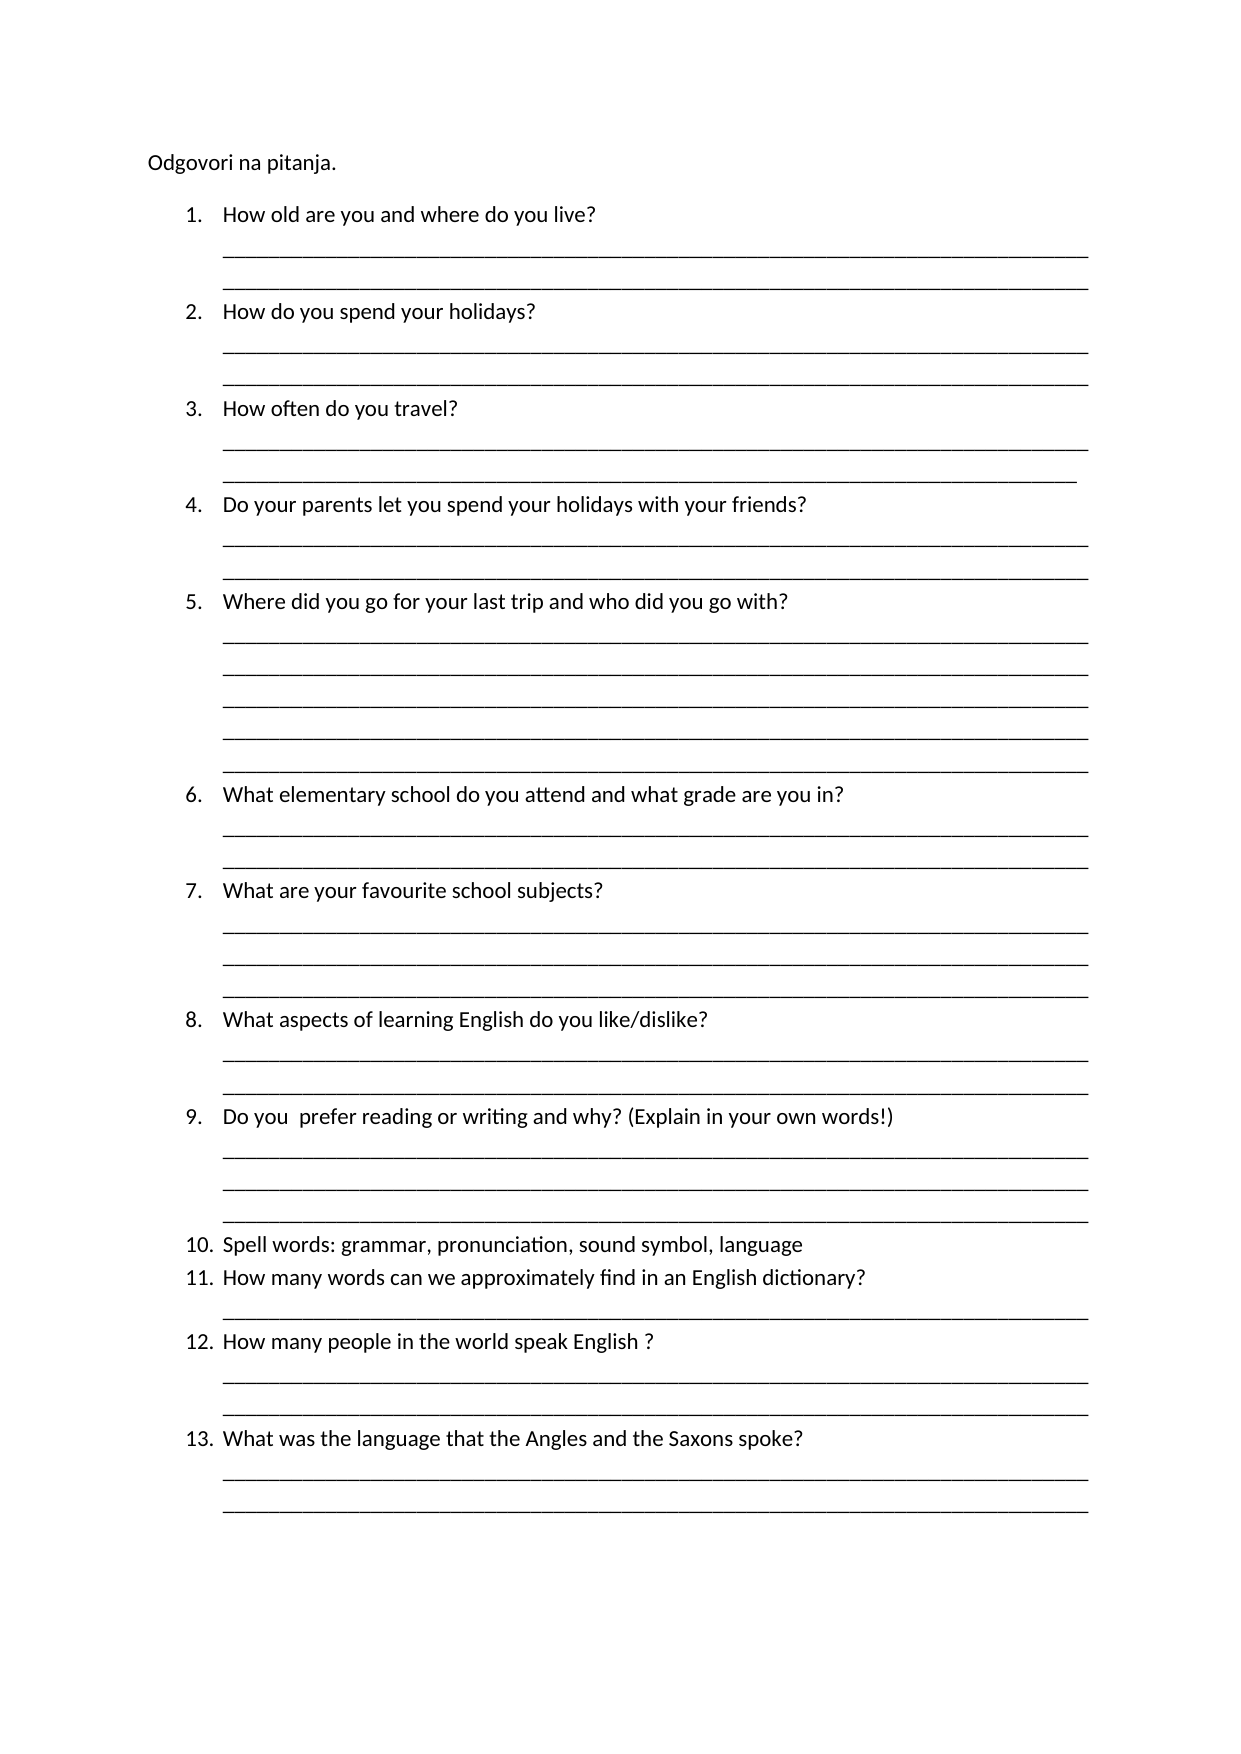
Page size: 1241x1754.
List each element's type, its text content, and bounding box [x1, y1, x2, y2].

list ____________________________________________________________________________________________________________________________________________________________________________________________________________________________________________________________________________________________________________________________________________________________________________________________ [223, 619, 1093, 776]
list ____________________________________________________________________________________________________________________________________________________________________________________________________________________________________ [223, 1134, 1093, 1226]
list What elementary school do you attend and what grade are you in? [185, 780, 1093, 808]
list What aspects of learning English do you like/dislike? [185, 1005, 1093, 1033]
list Do your parents let you spend your holidays with your friends? [185, 490, 1093, 518]
list ____________________________________________________________________________________________________________________________________________________________________________________________________________________________________ [223, 909, 1093, 1001]
list Do you prefer reading or writing and why? (Explain in your own words!) [185, 1102, 1093, 1130]
list How do you spend your holidays? [185, 297, 1093, 325]
list How old are you and where do you live? [185, 201, 1093, 229]
list What are your favourite school subjects? [185, 877, 1093, 904]
list How many words can we approximately find in an English dictionary? [185, 1263, 1093, 1291]
list _______________________________________________________________________________________________________________________________________________________ [223, 426, 1093, 486]
list Where did you go for your last trip and who did you go with? [185, 587, 1093, 615]
list How many people in the world speak English ? [185, 1327, 1093, 1355]
list What was the language that the Angles and the Saxons spoke? [185, 1424, 1093, 1452]
list How often do you travel? [185, 394, 1093, 422]
list Spell words: grammar, pronunciation, sound symbol, language [185, 1231, 1093, 1259]
list ____________________________________________________________________________ [223, 1295, 1093, 1323]
text Odgovori na pitanja. [148, 148, 1093, 176]
